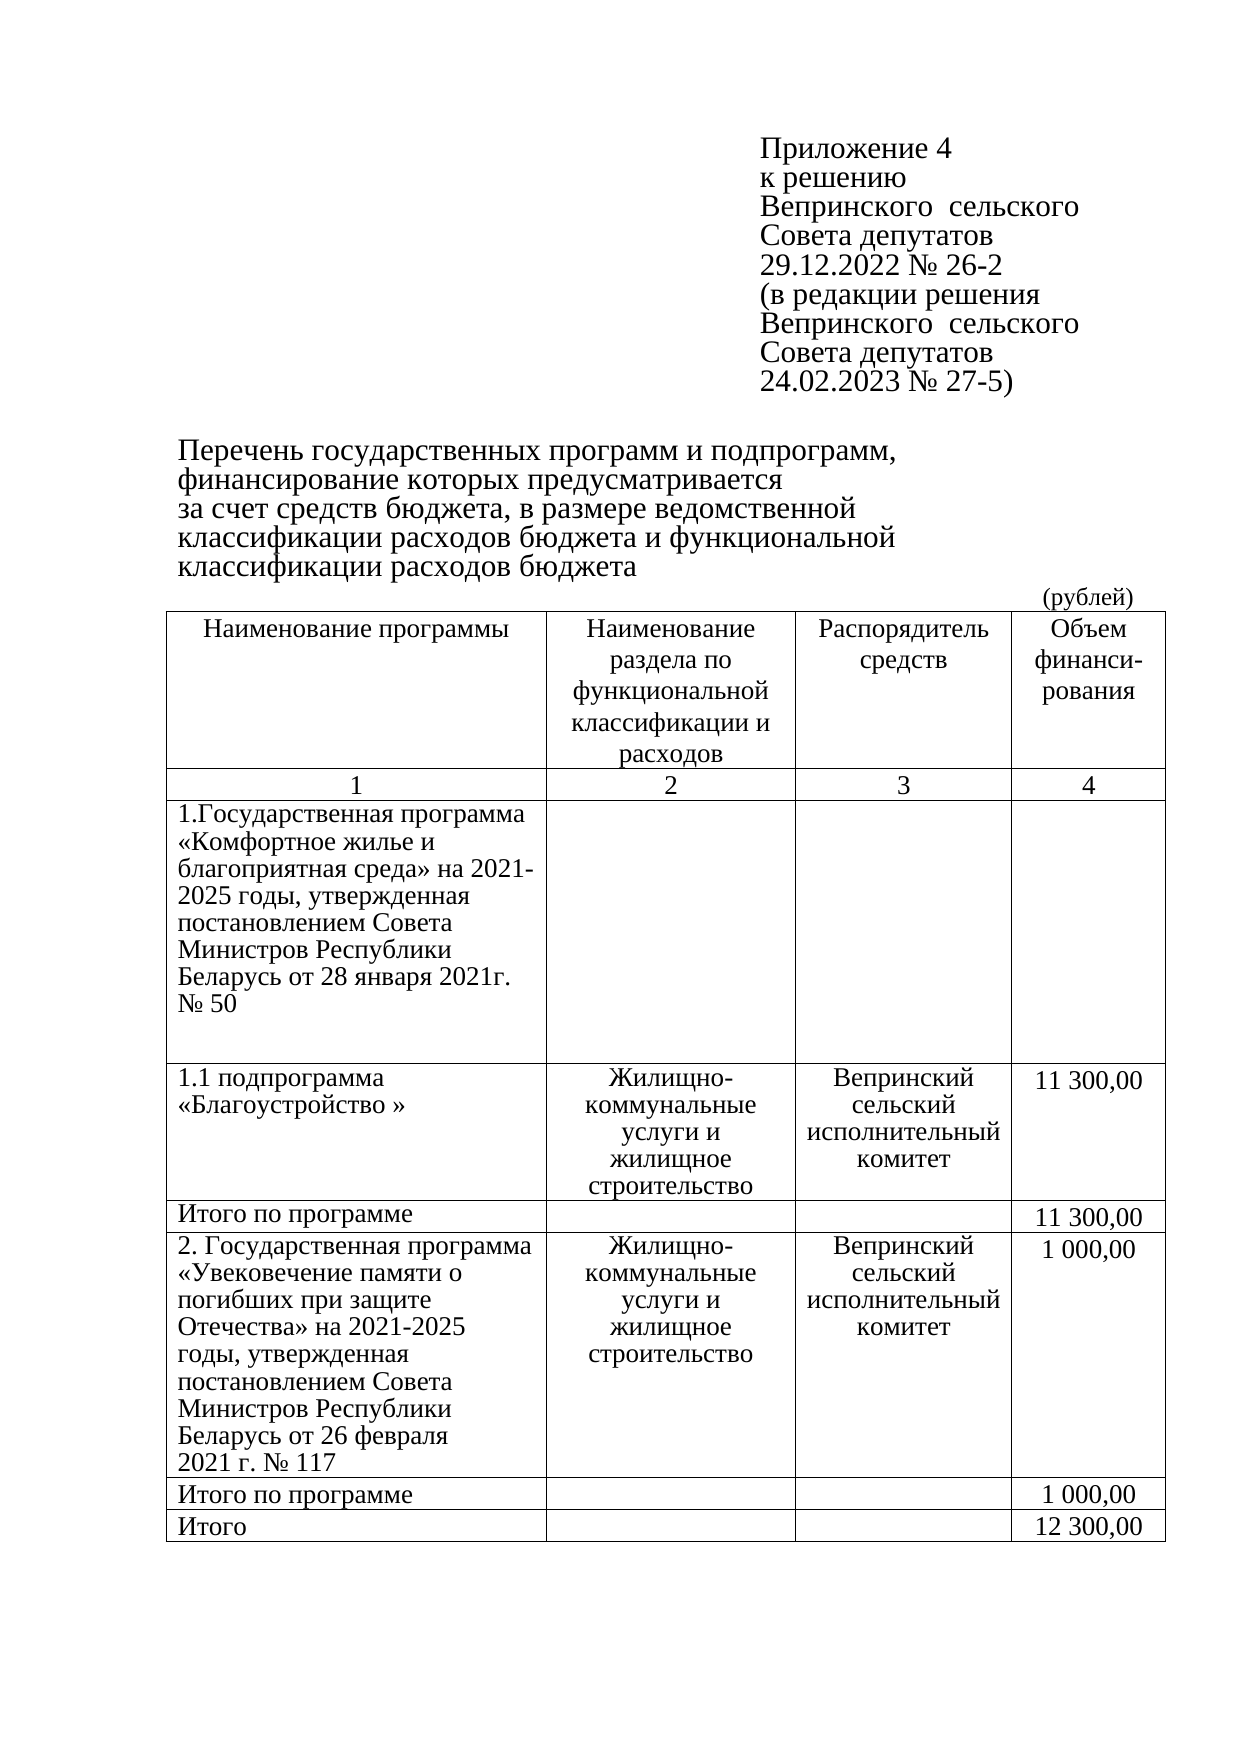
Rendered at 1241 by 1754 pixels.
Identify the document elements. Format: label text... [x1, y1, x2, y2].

table_cell 1 000,00 [1012, 1233, 1165, 1477]
text Перечень государственных программ и подпрограмм, [177, 437, 1181, 466]
table_header Наименование программы [167, 612, 546, 768]
table_cell 2. Государственная программа «Увековечение памяти о погибших при защите Отечества» на 2021-2025 годы, утвержденная постановлением Совета Министров Республики Беларусь от 26 февраля 2021 г. № 117 [167, 1233, 546, 1477]
table_cell Жилищно-коммунальные услуги и жилищное строительство [547, 1233, 795, 1477]
table_cell [796, 1478, 1011, 1509]
table_cell 1.1 подпрограмма «Благоустройство » [167, 1064, 546, 1200]
table_cell Итого по программе [167, 1201, 546, 1232]
table_header Приложение 4 к решению Вепринского сельского Совета депутатов 29.12.2022 № 26-2 (в редакции решения Вепринского сельского Совета депутатов 24.02.2023 № 27-5) [760, 135, 1111, 397]
table_cell Вепринский сельский исполнительный комитет [796, 1064, 1011, 1200]
text финансирование которых предусматривается [177, 466, 1181, 495]
table_cell 12 300,00 [1012, 1510, 1165, 1541]
table_cell 11 300,00 [1012, 1064, 1165, 1200]
table_cell 1.Государственная программа «Комфортное жилье и благоприятная среда» на 2021-2025 годы, утвержденная постановлением Совета Министров Республики Беларусь от 28 января 2021г. № 50 [167, 801, 546, 1063]
table_cell 4 [1012, 769, 1165, 800]
table_cell [547, 801, 795, 1063]
table_cell Вепринский сельский исполнительный комитет [796, 1233, 1011, 1477]
table_cell [547, 1201, 795, 1232]
table_cell 1 [167, 769, 546, 800]
table_cell [796, 801, 1011, 1063]
table_cell Жилищно-коммунальные услуги и жилищное строительство [547, 1064, 795, 1200]
table_cell 1 000,00 [1012, 1478, 1165, 1509]
table_header Наименование раздела по функциональной классификации и расходов [547, 612, 795, 768]
text классификации расходов бюджета и функциональной [177, 524, 1181, 553]
table_cell [796, 1510, 1011, 1541]
text классификации расходов бюджета [177, 553, 275, 582]
text за счет средств бюджета, в размере ведомственной [177, 495, 1181, 524]
table_cell 3 [796, 769, 1011, 800]
table_cell 2 [547, 769, 795, 800]
table_cell [796, 1201, 1011, 1232]
table_cell Итого [167, 1510, 546, 1541]
table_cell Итого по программе [167, 1478, 546, 1509]
text классификации расходов бюджета [277, 553, 1181, 582]
table_cell [547, 1478, 795, 1509]
table_header Распорядитель средств [796, 612, 1011, 768]
table_cell 11 300,00 [1012, 1201, 1165, 1232]
table_cell [1012, 801, 1165, 1063]
text (рублей) [177, 582, 1181, 611]
table_cell [547, 1510, 795, 1541]
table_header Объем финанси- рования [1012, 612, 1165, 768]
